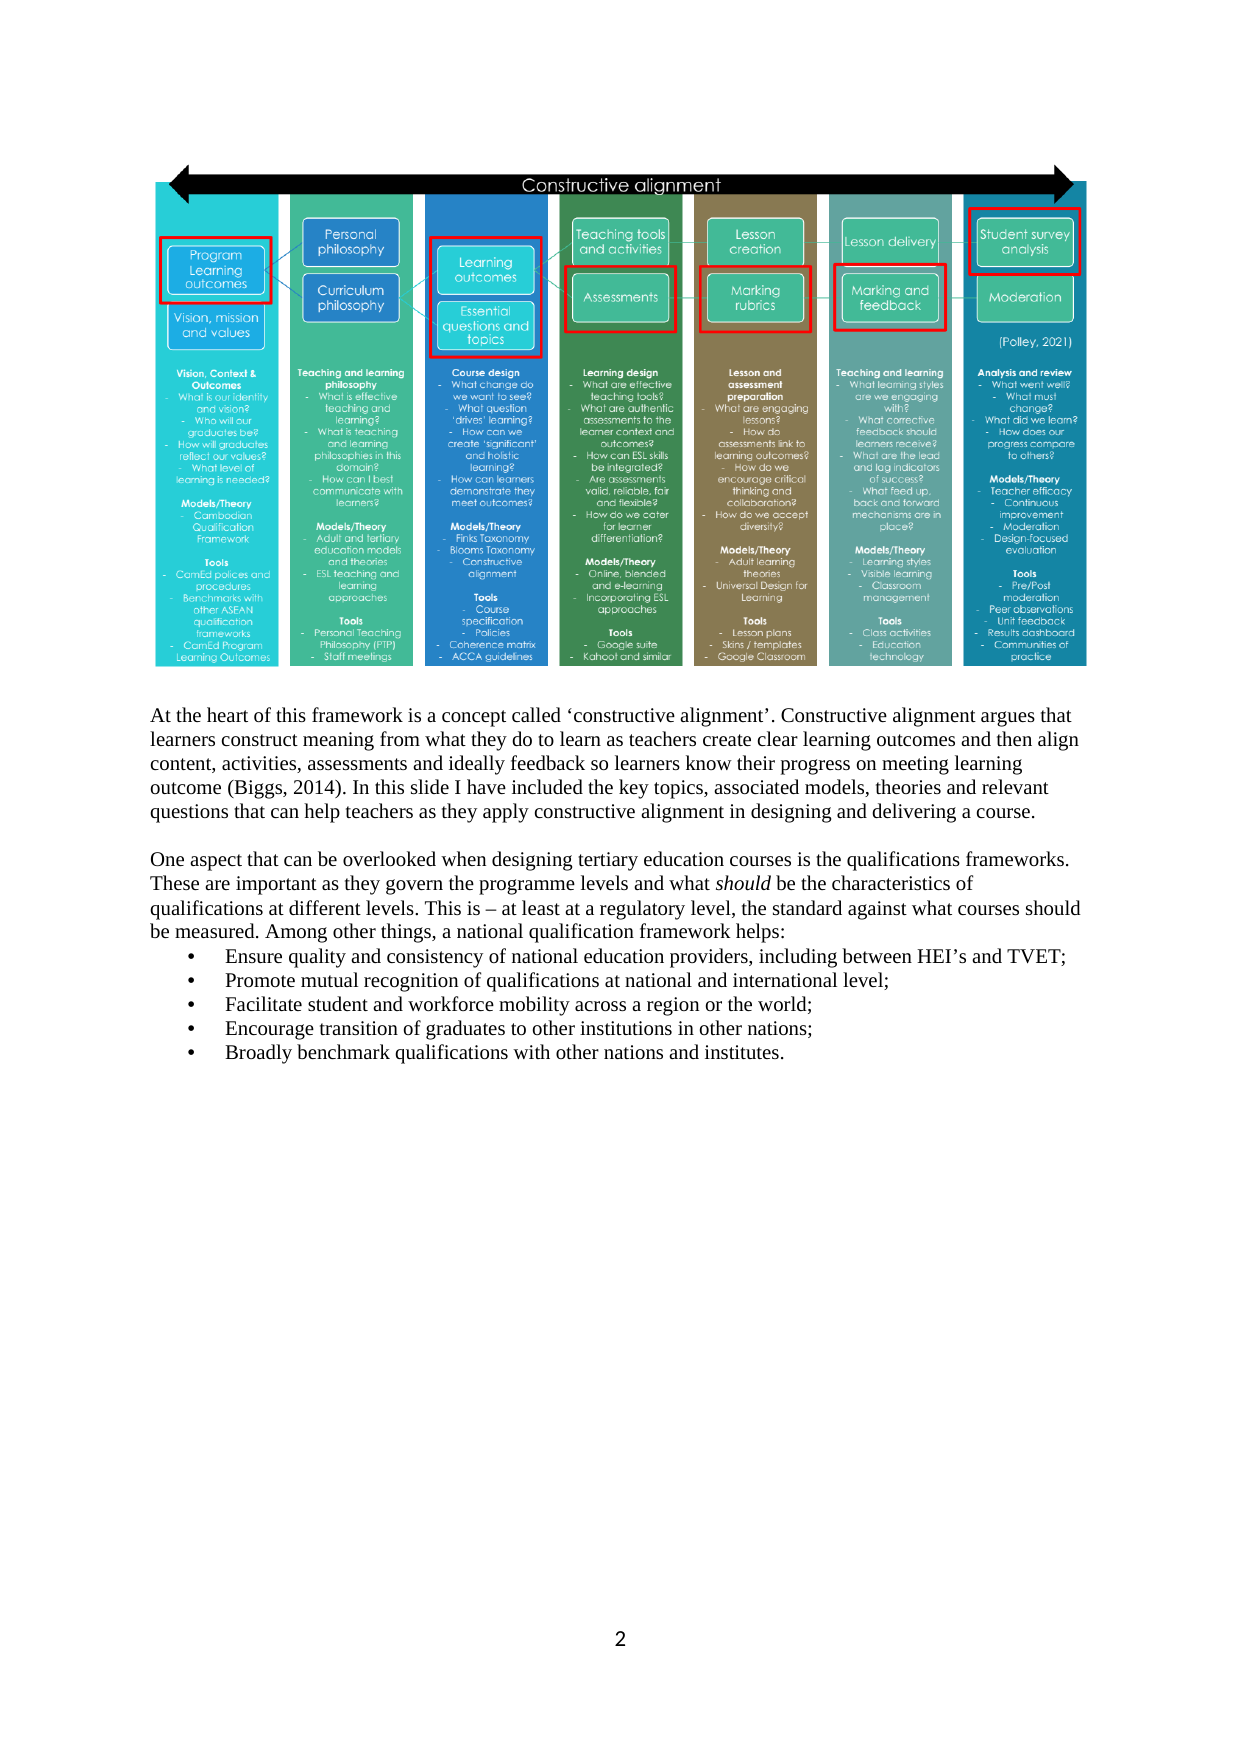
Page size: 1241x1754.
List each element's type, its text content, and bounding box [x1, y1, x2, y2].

text One aspect that can be overlooked when designing tertiary education courses is the qualifications frameworks. These are important as they govern the programme levels and what should be the characteristics of qualifications at different levels. This is – at least at a regulatory level, the standard against what courses should be measured. Among other things, a national qualification framework helps: [150, 847, 1090, 943]
list Promote mutual recognition of qualifications at national and international level; [187, 968, 1090, 992]
list Encourage transition of graduates to other institutions in other nations; [187, 1016, 1090, 1040]
list Facilitate student and workforce mobility across a region or the world; [187, 992, 1090, 1016]
list Ensure quality and consistency of national education providers, including between HEI’s and TVET; [187, 943, 1090, 968]
text At the heart of this framework is a concept called ‘constructive alignment’. Constructive alignment argues that learners construct meaning from what they do to learn as teachers create clear learning outcomes and then align content, activities, assessments and ideally feedback so learners know their progress on meeting learning outcome (Biggs, 2014). In this slide I have included the key topics, associated models, theories and relevant questions that can help teachers as they apply constructive alignment in designing and delivering a course. [150, 703, 1090, 823]
list Broadly benchmark qualifications with other nations and institutes. [187, 1040, 1090, 1064]
